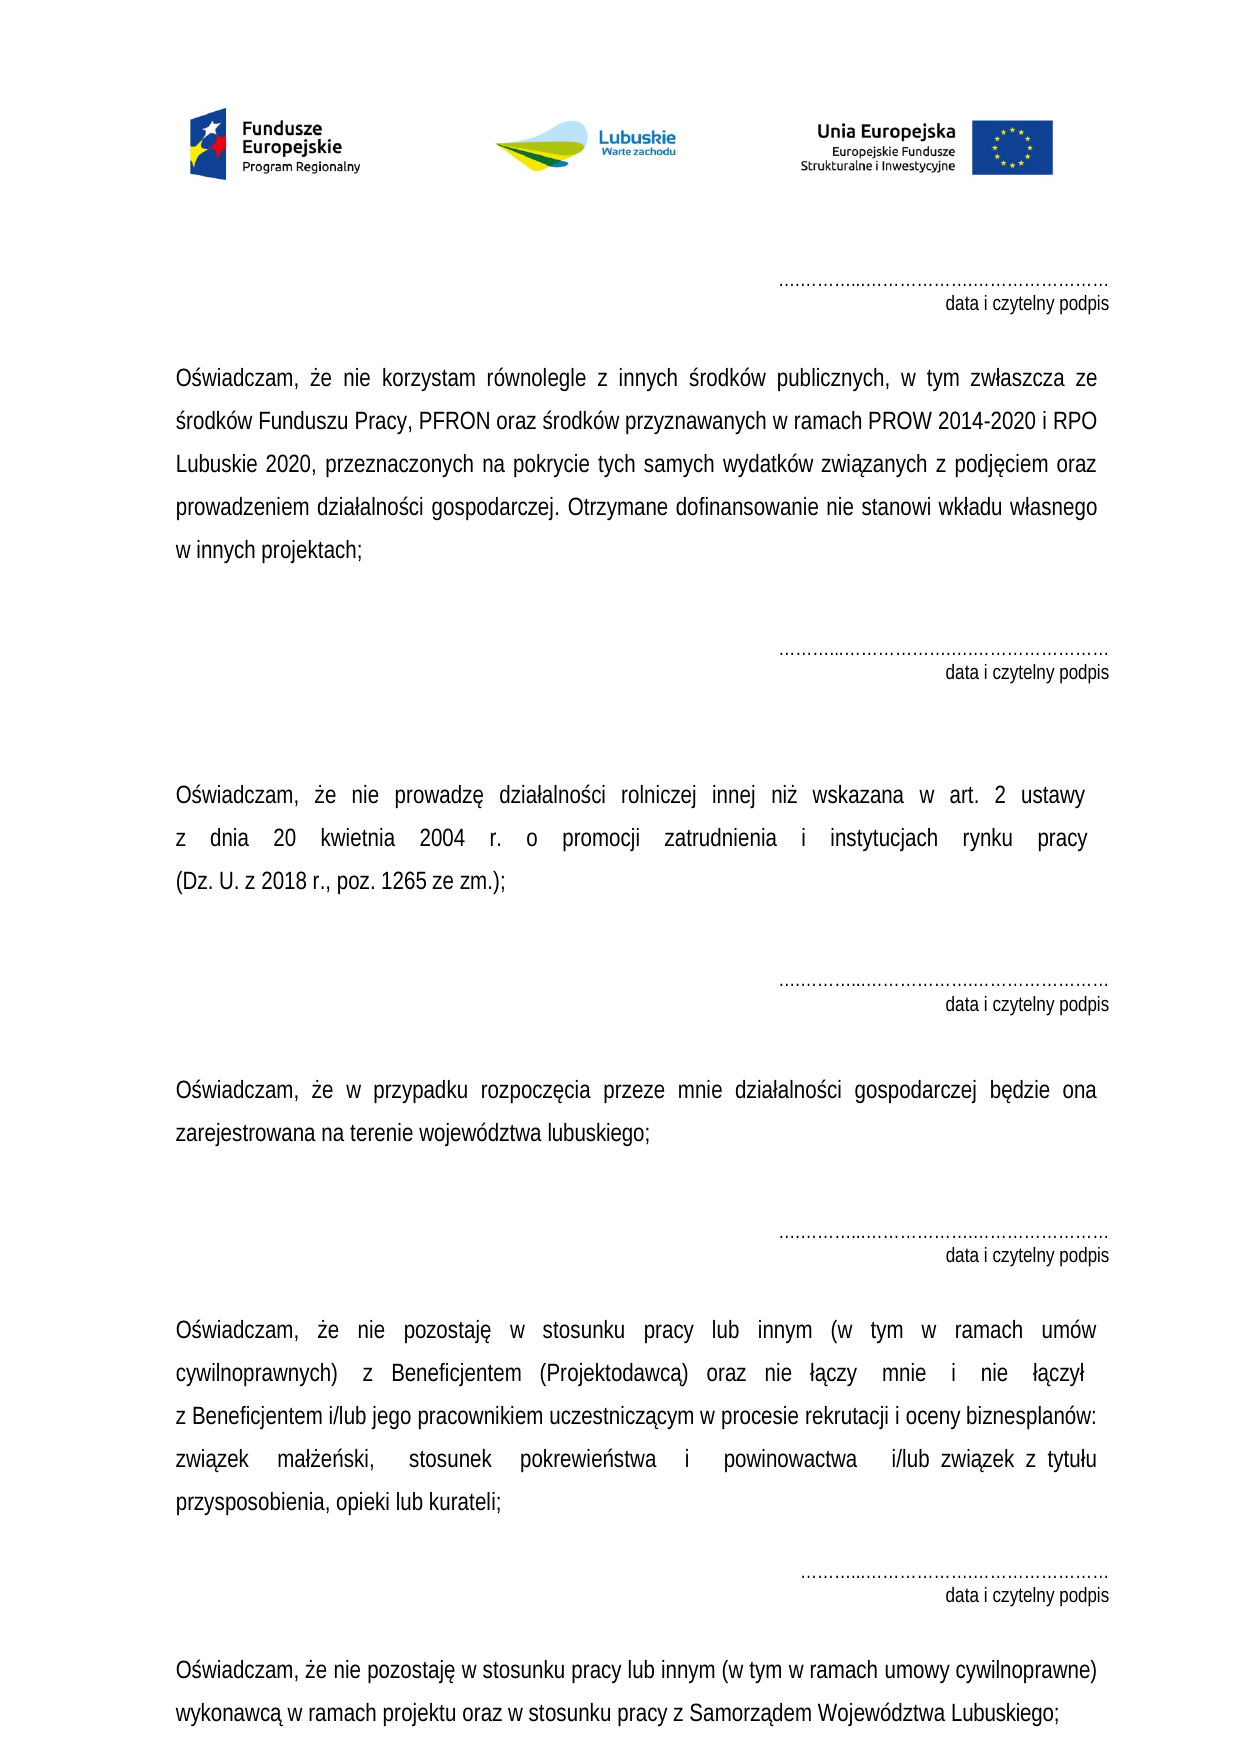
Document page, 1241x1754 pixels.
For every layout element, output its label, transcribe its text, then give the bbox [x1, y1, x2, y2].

text data i czytelny podpis [176, 992, 1109, 1016]
text ………...……………….…………………… [131, 1559, 1109, 1583]
text data i czytelny podpis [176, 1243, 1109, 1267]
text Oświadczam, że nie pozostaję w stosunku pracy lub innym (w tym w ramach umów cywilnoprawnych) z Beneficjentem (Projektodawcą) oraz nie łączy mnie i nie łączył z Beneficjentem i/lub jego pracownikiem uczestniczącym w procesie rekrutacji i oceny biznesplanów: związek małżeński, stosunek pokrewieństwa i powinowactwa i/lub związek z tytułu przysposobienia, opieki lub kurateli; [176, 1315, 1097, 1515]
text Oświadczam, że nie korzystam równolegle z innych środków publicznych, w tym zwłaszcza ze środków Funduszu Pracy, PFRON oraz środków przyznawanych w ramach PROW 2014-2020 i RPO Lubuskie 2020, przeznaczonych na pokrycie tych samych wydatków związanych z podjęciem oraz prowadzeniem działalności gospodarczej. Otrzymane dofinansowanie nie stanowi wkładu własnego w innych projektach; [176, 363, 1097, 563]
text data i czytelny podpis [176, 660, 1109, 684]
text ….………...……………….…………………… [176, 967, 1109, 991]
picture [147, 73, 1093, 217]
text Oświadczam, że nie pozostaję w stosunku pracy lub innym (w tym w ramach umowy cywilnoprawne) wykonawcą w ramach projektu oraz w stosunku pracy z Samorządem Województwa Lubuskiego; [176, 1655, 1097, 1726]
text ….………...……………….…………………… [176, 1219, 1109, 1243]
text Oświadczam, że nie prowadzę działalności rolniczej innej niż wskazana w art. 2 ustawy z dnia 20 kwietnia 2004 r. o promocji zatrudnienia i instytucjach rynku pracy (Dz. U. z 2018 r., poz. 1265 ze zm.); [176, 780, 1098, 894]
text Oświadczam, że w przypadku rozpoczęcia przeze mnie działalności gospodarczej będzie ona zarejestrowana na terenie województwa lubuskiego; [176, 1076, 1097, 1147]
text data i czytelny podpis [264, 1583, 1109, 1607]
text data i czytelny podpis [176, 291, 1109, 315]
text ….………...……………….…………………… [176, 267, 1109, 291]
text ………...……………….….…………………… [176, 636, 1109, 660]
